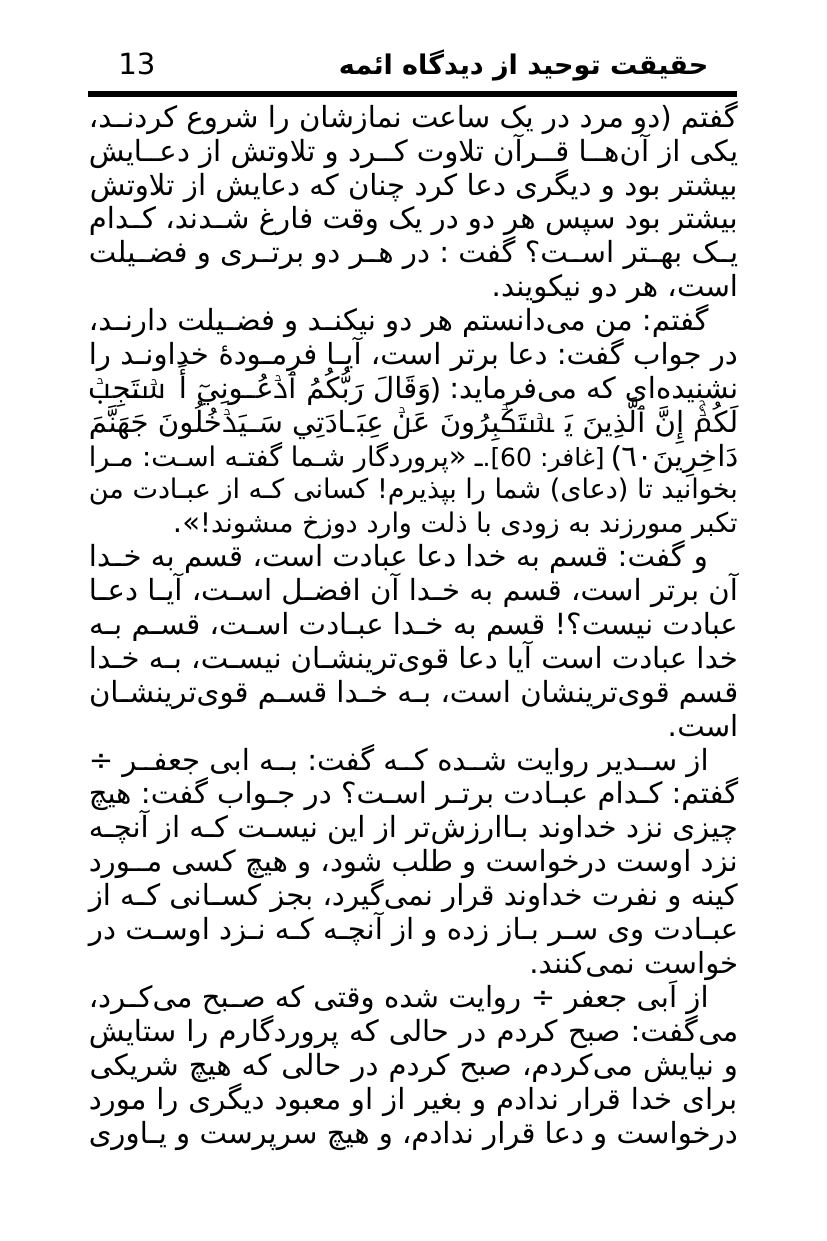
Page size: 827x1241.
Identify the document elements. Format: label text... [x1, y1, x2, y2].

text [89, 981, 738, 1150]
text و گفت: قسم به خدا دعا عبادت است، قسم به خدا آن برتر است، قسم به خدا آن افضل است، آیا دعا عبادت نیست؟! قسم به خدا عبادت است، قسم به خدا عبادت است آیا دعا قوى‌ترینشان نیست، به خدا قسم قوى‌ترینشان است، به خدا قسم قوى‌ترینشان است. [89, 539, 738, 743]
text از سدیر روایت شده که گفت: به ابی جعفر ÷ گفتم: کدام عبادت برتر است؟ در جواب گفت: هیچ چیزی نزد خداوند باارزش‌تر از این نیست که از آنچه نزد اوست درخواست و طلب شود، و هیچ کسی مورد کینه و نفرت خداوند قرار نمی‌گیرد، بجز کسانی که از عبادت وی سر باز زده و از آنچه که نزد اوست در خواست نمی‌کنند. [89, 743, 738, 981]
text گفتم: من می‌دانستم هر دو نیکند و فضیلت دارند، در جواب گفت: دعا برتر است، آیا فرمودۀ خداوند را نشنیده‌ای که می‌فرماید: ﴿وَقَالَ رَبُّكُمُ ٱدۡعُونِيٓ أَسۡتَجِبۡ لَكُمۡۚ إِنَّ ٱلَّذِينَ يَسۡتَكۡبِرُونَ عَنۡ عِبَادَتِي سَيَدۡخُلُونَ جَهَنَّمَ دَاخِرِينَ٦٠﴾ [غافر: 60]. «پروردگار شما گفته است: مرا بخوانید تا (دعاى) شما را بپذیرم! کسانى که از عبادت من تکبر مى‏ورزند به زودى با ذلت وارد دوزخ مى‏شوند!». [89, 304, 738, 539]
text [89, 100, 738, 304]
